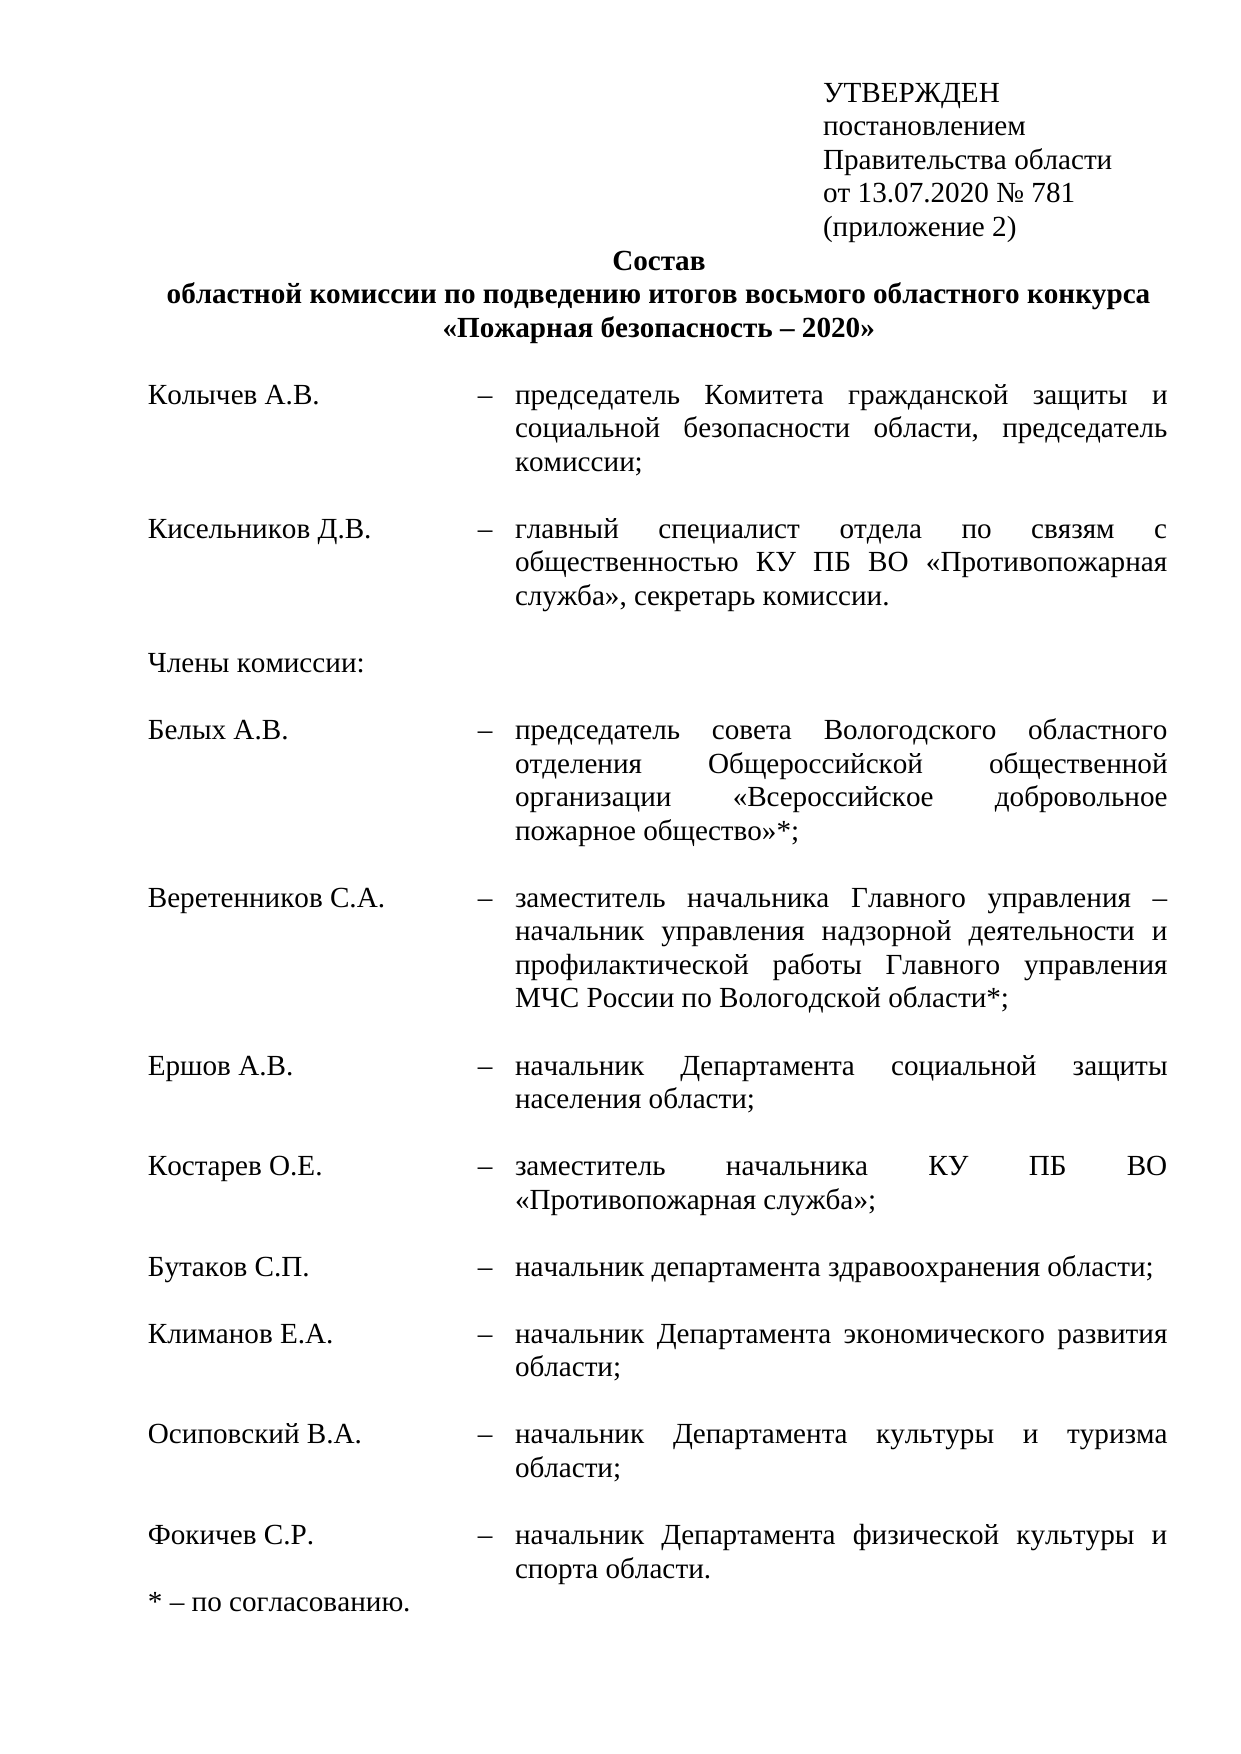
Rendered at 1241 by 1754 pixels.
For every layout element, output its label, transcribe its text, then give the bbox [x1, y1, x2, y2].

table_cell председатель совета Вологодского областного отделения Общероссийской общественной организации «Всероссийское добровольное пожарное общество»*; [504, 712, 1179, 880]
table_cell Бутаков С.П. [136, 1249, 466, 1316]
table_cell главный специалист отдела по связям с общественностью КУ ПБ ВО «Противопожарная служба», секретарь комиссии. [504, 511, 1179, 645]
table_cell начальник Департамента культуры и туризма области; [504, 1417, 1179, 1517]
table_cell начальник Департамента физической культуры и спорта области. [504, 1517, 1179, 1584]
table_cell – [466, 1048, 503, 1148]
text Правительства области [823, 142, 1169, 176]
table_header – [466, 377, 503, 511]
table_cell Ершов А.В. [136, 1048, 466, 1148]
text от 13.07.2020 № 781 [823, 176, 1169, 209]
table_cell Осиповский В.А. [136, 1417, 466, 1517]
text «Пожарная безопасность – 2020» [148, 310, 1169, 343]
table_cell Климанов Е.А. [136, 1316, 466, 1417]
table_cell заместитель начальника КУ ПБ ВО «Противопожарная служба»; [504, 1148, 1179, 1249]
table_cell Кисельников Д.В. [136, 511, 466, 645]
text Состав [148, 243, 1169, 276]
table_cell – [466, 1517, 503, 1584]
table_cell Белых А.В. [136, 712, 466, 880]
table_cell заместитель начальника Главного управления – начальник управления надзорной деятельности и профилактической работы Главного управления МЧС России по Вологодской области*; [504, 880, 1179, 1048]
table_cell начальник Департамента экономического развития области; [504, 1316, 1179, 1417]
text * – по согласованию. [148, 1584, 1169, 1618]
table_cell начальник Департамента социальной защиты населения области; [504, 1048, 1179, 1148]
table_header Колычев А.В. [136, 377, 466, 511]
table_cell – [466, 712, 503, 880]
table_cell Костарев О.Е. [136, 1148, 466, 1249]
table_cell Веретенников С.А. [136, 880, 466, 1048]
table_cell – [466, 1417, 503, 1517]
table_header председатель Комитета гражданской защиты и социальной безопасности области, председатель комиссии; [504, 377, 1179, 511]
text областной комиссии по подведению итогов восьмого областного конкурса [148, 276, 1169, 310]
table_cell Члены комиссии: [136, 645, 1179, 712]
table_cell начальник департамента здравоохранения области; [504, 1249, 1179, 1316]
text (приложение 2) [823, 209, 1169, 243]
text постановлением [823, 108, 1169, 142]
text УТВЕРЖДЕН [823, 75, 1169, 108]
table_cell – [466, 880, 503, 1048]
table_cell – [466, 511, 503, 645]
table_cell Фокичев С.Р. [136, 1517, 466, 1584]
table_cell – [466, 1148, 503, 1249]
table_cell – [466, 1316, 503, 1417]
table_cell – [466, 1249, 503, 1316]
